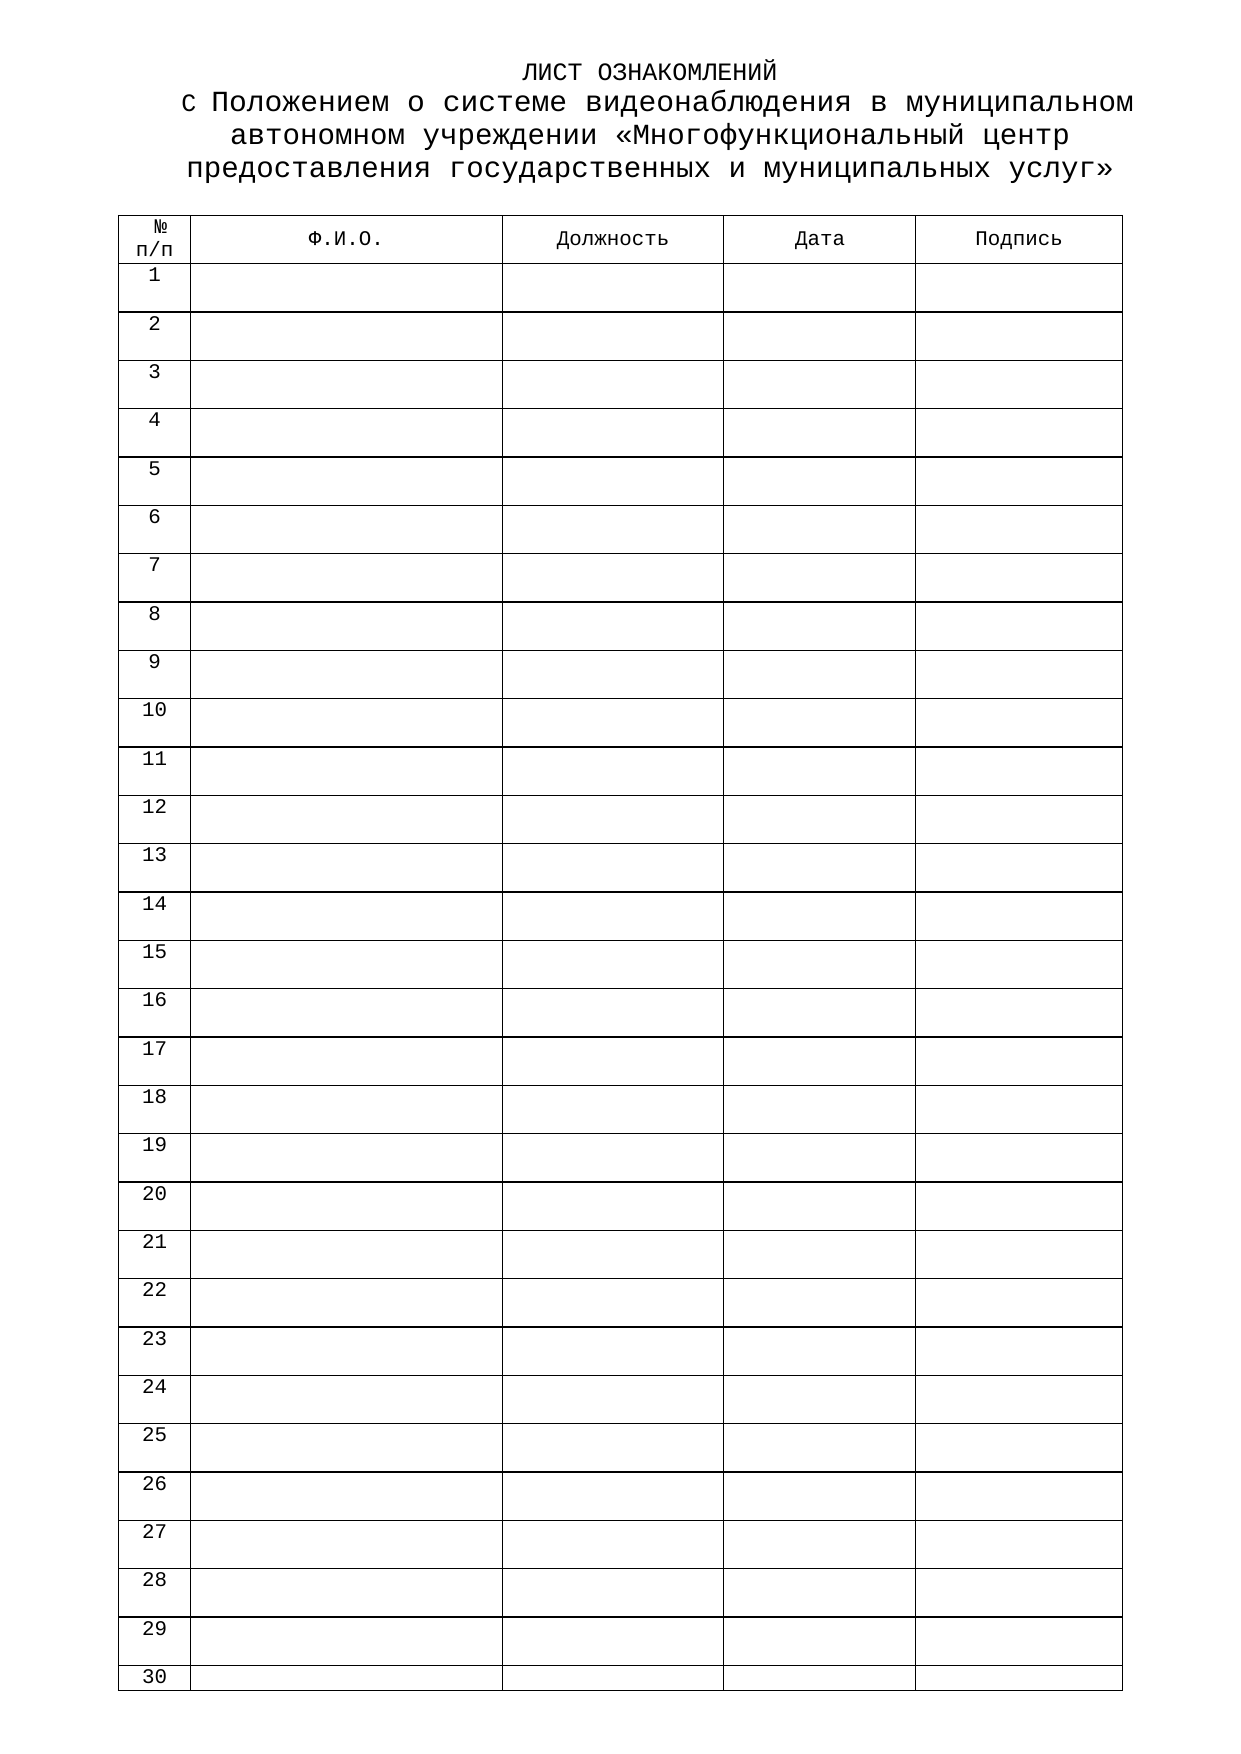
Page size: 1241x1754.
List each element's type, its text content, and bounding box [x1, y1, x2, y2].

table_cell [724, 1666, 915, 1689]
table_cell [503, 1134, 723, 1181]
table_cell [724, 1618, 915, 1665]
table_cell [916, 409, 1122, 456]
table_cell 3 [119, 361, 190, 408]
table_cell [916, 748, 1122, 795]
table_cell 15 [119, 941, 190, 988]
table_cell 24 [119, 1376, 190, 1423]
table_cell 23 [119, 1328, 190, 1375]
table_header Дата [724, 216, 915, 263]
table_cell [916, 1473, 1122, 1520]
table_cell [724, 409, 915, 456]
table_cell [724, 1134, 915, 1181]
table_cell [191, 1328, 502, 1375]
table_cell [724, 506, 915, 553]
table_cell [724, 1473, 915, 1520]
table_cell 22 [119, 1279, 190, 1326]
table_cell [724, 1279, 915, 1326]
table_cell [191, 1279, 502, 1326]
table_cell [916, 796, 1122, 843]
table_cell [191, 506, 502, 553]
table_cell [191, 1521, 502, 1568]
table_cell [724, 1521, 915, 1568]
table_cell [191, 796, 502, 843]
table_cell 13 [119, 844, 190, 891]
table_header Подпись [916, 216, 1122, 263]
table_cell 27 [119, 1521, 190, 1568]
table_cell 14 [119, 893, 190, 940]
table_cell [503, 1569, 723, 1616]
table_cell [503, 361, 723, 408]
table_cell [191, 1473, 502, 1520]
table_cell [191, 893, 502, 940]
table_cell [503, 893, 723, 940]
table_cell 28 [119, 1569, 190, 1616]
table_cell [191, 1231, 502, 1278]
table_cell [503, 1038, 723, 1085]
table_cell [503, 554, 723, 601]
table_cell [724, 1328, 915, 1375]
table_cell 7 [119, 554, 190, 601]
table_cell 8 [119, 603, 190, 650]
table_cell 29 [119, 1618, 190, 1665]
text С Положением о системе видеонаблюдения в муниципальном автономном учреждении «Многофункциональный центр предоставления государственных и муниципальных услуг» [118, 87, 1181, 186]
table_cell 9 [119, 651, 190, 698]
table_cell [724, 796, 915, 843]
table_cell [724, 1086, 915, 1133]
table_cell [724, 1183, 915, 1230]
table_cell [916, 1183, 1122, 1230]
table_cell [503, 1424, 723, 1471]
table_cell [916, 458, 1122, 505]
table_cell [503, 313, 723, 360]
table_cell [503, 989, 723, 1036]
table_cell [916, 1376, 1122, 1423]
table_cell [916, 1521, 1122, 1568]
table_cell [503, 699, 723, 746]
table_cell 16 [119, 989, 190, 1036]
table_cell [724, 361, 915, 408]
table_cell [916, 603, 1122, 650]
table_cell [916, 1569, 1122, 1616]
table_cell 21 [119, 1231, 190, 1278]
table_cell [916, 844, 1122, 891]
table_cell [916, 264, 1122, 311]
table_cell [724, 1376, 915, 1423]
table_cell [191, 1183, 502, 1230]
table_cell [916, 989, 1122, 1036]
table_cell [916, 1279, 1122, 1326]
table_cell [724, 1569, 915, 1616]
table_cell [191, 748, 502, 795]
table_cell [724, 554, 915, 601]
table_cell [503, 651, 723, 698]
table_cell [724, 1424, 915, 1471]
table_cell 18 [119, 1086, 190, 1133]
table_cell [503, 748, 723, 795]
table_cell 25 [119, 1424, 190, 1471]
table_cell [724, 699, 915, 746]
table_cell [916, 1231, 1122, 1278]
table_cell [916, 554, 1122, 601]
table_cell [503, 1618, 723, 1665]
table_cell [916, 1618, 1122, 1665]
table_cell [916, 361, 1122, 408]
table_cell [724, 1038, 915, 1085]
table_cell [503, 1086, 723, 1133]
table_cell [916, 1038, 1122, 1085]
table_cell [191, 844, 502, 891]
table_cell [724, 651, 915, 698]
table_cell [724, 989, 915, 1036]
table_cell [191, 1376, 502, 1423]
table_cell [191, 1086, 502, 1133]
table_cell [724, 458, 915, 505]
table_cell 6 [119, 506, 190, 553]
table_cell [916, 699, 1122, 746]
table_cell [191, 313, 502, 360]
table_cell [916, 893, 1122, 940]
table_cell [503, 1521, 723, 1568]
table_cell [916, 941, 1122, 988]
table_cell 11 [119, 748, 190, 795]
table_cell [503, 941, 723, 988]
table_cell [191, 264, 502, 311]
table_cell [191, 651, 502, 698]
table_cell [191, 554, 502, 601]
table_cell 4 [119, 409, 190, 456]
table_cell 26 [119, 1473, 190, 1520]
table_cell [503, 506, 723, 553]
table_cell [191, 699, 502, 746]
table_cell [191, 1569, 502, 1616]
table_cell [503, 1279, 723, 1326]
table_cell [191, 1038, 502, 1085]
table_cell [724, 1231, 915, 1278]
table_cell [503, 264, 723, 311]
table_cell [916, 1666, 1122, 1689]
table_cell [191, 361, 502, 408]
table_cell [916, 1086, 1122, 1133]
table_cell [503, 1666, 723, 1689]
table_cell 2 [119, 313, 190, 360]
table_cell [503, 1473, 723, 1520]
table_cell [191, 409, 502, 456]
table_cell 19 [119, 1134, 190, 1181]
table_cell [724, 313, 915, 360]
table_cell [724, 844, 915, 891]
table_cell [503, 796, 723, 843]
table_cell [191, 941, 502, 988]
table_cell [191, 1618, 502, 1665]
table_cell [503, 844, 723, 891]
table_cell [503, 1328, 723, 1375]
table_cell [724, 893, 915, 940]
table_cell [191, 1666, 502, 1689]
table_cell [503, 1376, 723, 1423]
table_header Ф.И.О. [191, 216, 502, 263]
table_cell [724, 264, 915, 311]
table_cell [724, 603, 915, 650]
table_cell [916, 1424, 1122, 1471]
table_cell [191, 1424, 502, 1471]
table_cell [503, 603, 723, 650]
table_cell 12 [119, 796, 190, 843]
table_cell [191, 1134, 502, 1181]
table_cell [503, 458, 723, 505]
table_cell [916, 1134, 1122, 1181]
table_cell 5 [119, 458, 190, 505]
table_cell [503, 1231, 723, 1278]
table_cell [724, 941, 915, 988]
table_cell [191, 989, 502, 1036]
table_cell [916, 313, 1122, 360]
table_cell [503, 1183, 723, 1230]
table_cell [724, 748, 915, 795]
table_cell [916, 506, 1122, 553]
table_cell [503, 409, 723, 456]
table_cell [191, 458, 502, 505]
table_cell [191, 603, 502, 650]
table_cell 1 [119, 264, 190, 311]
text ЛИСТ ОЗНАКОМЛЕНИЙ [118, 59, 1181, 87]
table_cell 17 [119, 1038, 190, 1085]
table_header Должность [503, 216, 723, 263]
table_cell 30 [119, 1666, 190, 1689]
table_cell 20 [119, 1183, 190, 1230]
table_cell [916, 1328, 1122, 1375]
table_cell 10 [119, 699, 190, 746]
table_header № п/п [119, 216, 190, 263]
table_cell [916, 651, 1122, 698]
